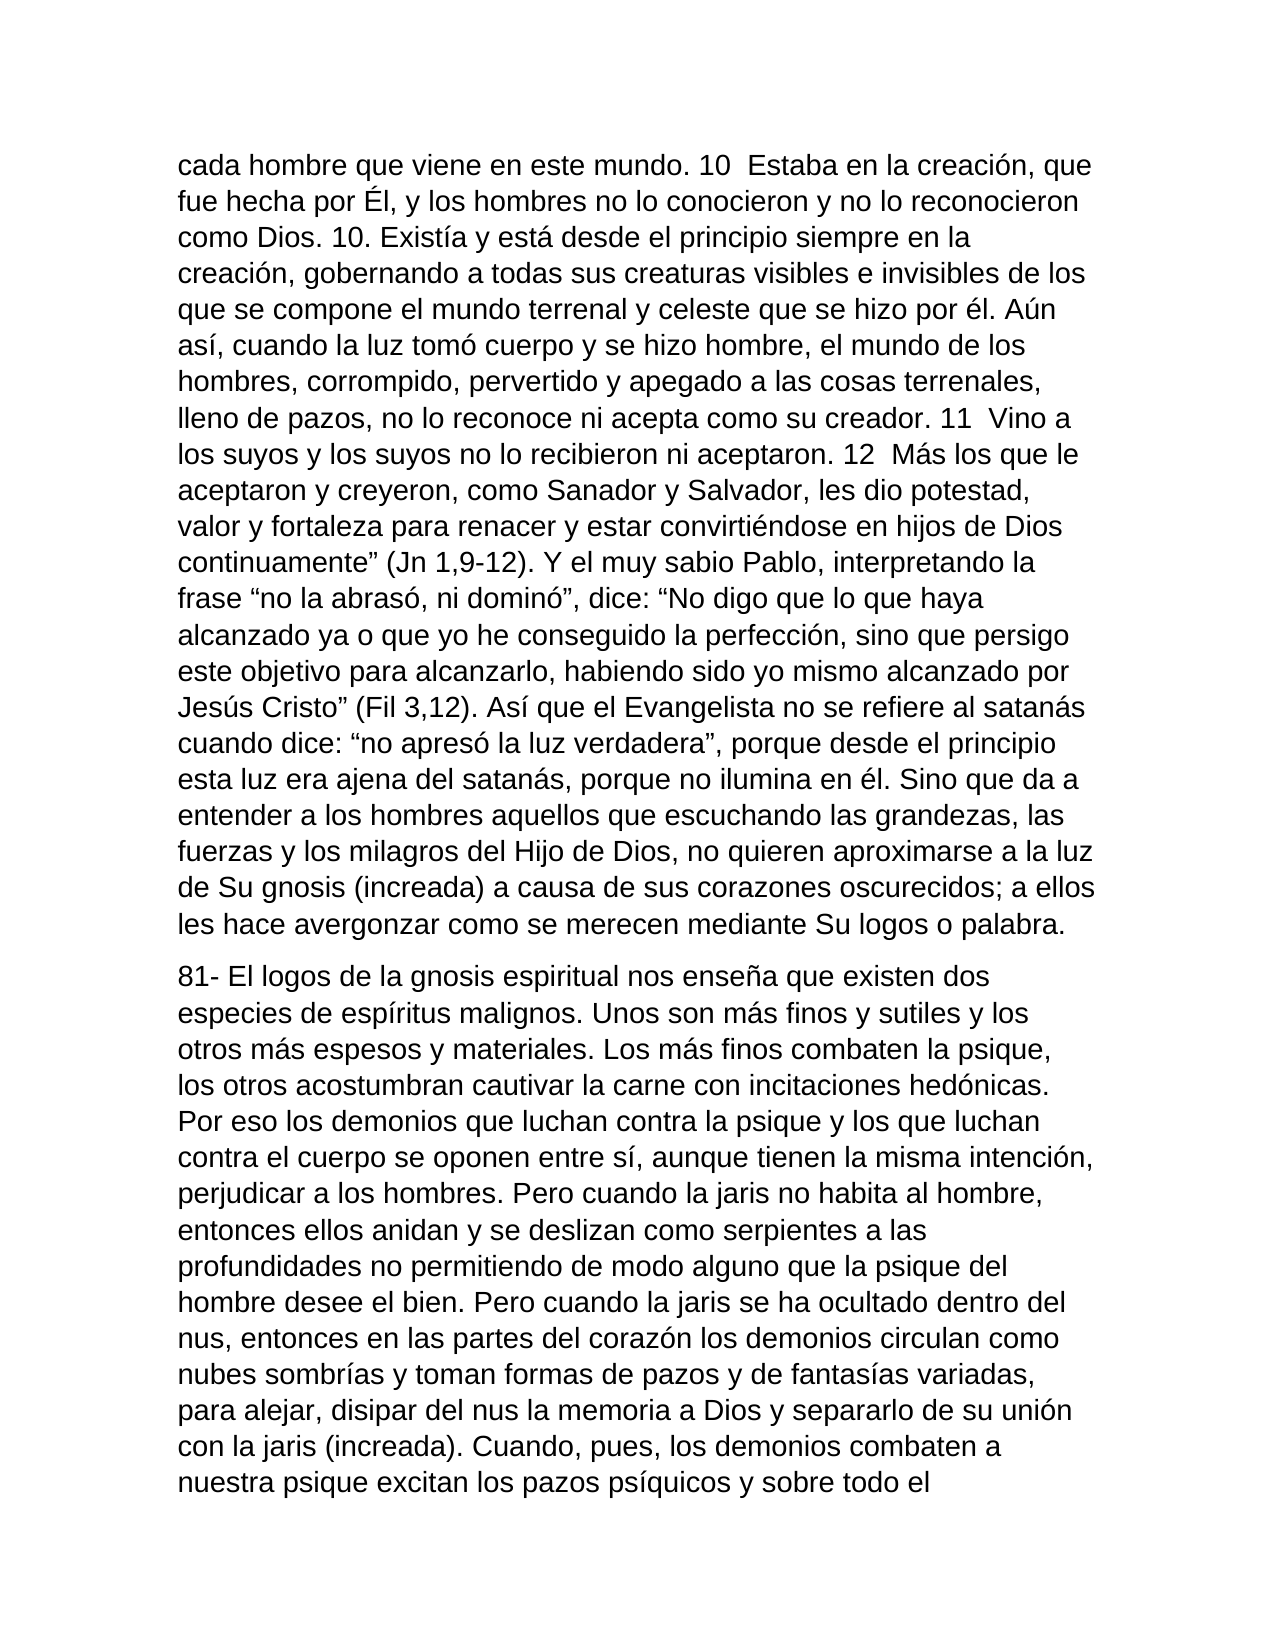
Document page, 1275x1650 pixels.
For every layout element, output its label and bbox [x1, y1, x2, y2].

text [177, 148, 1098, 940]
text [177, 959, 1098, 1499]
